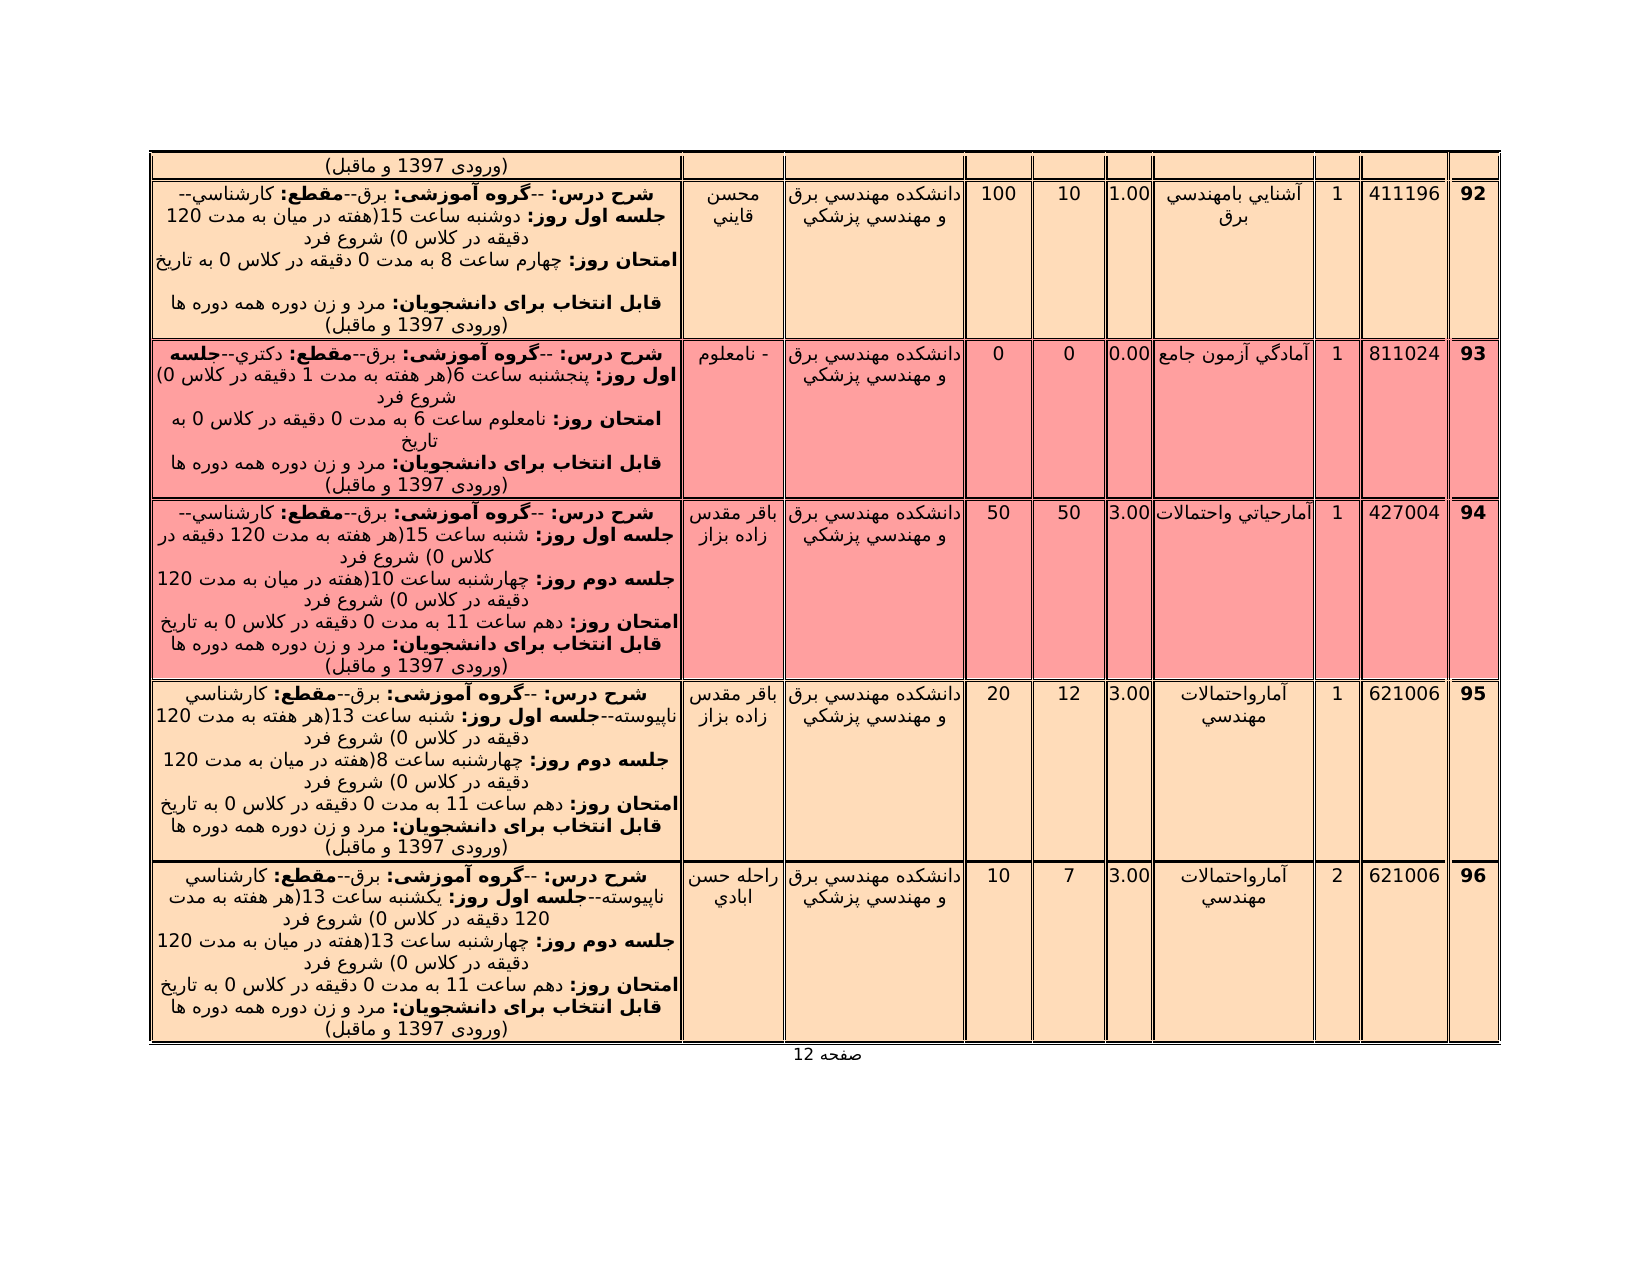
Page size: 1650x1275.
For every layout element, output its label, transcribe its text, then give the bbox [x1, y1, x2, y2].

table_cell 12 [1034, 682, 1104, 860]
table_cell 1 [1316, 501, 1359, 678]
table_cell نويد درافشان [682, 153, 784, 178]
table_cell 3.00 [1106, 860, 1153, 1041]
table_cell 50 [967, 501, 1031, 678]
text صفحه 12 [150, 1045, 1500, 1064]
table_cell 16 [965, 153, 1033, 178]
table_cell 811024 [1361, 338, 1448, 497]
table_cell 0.00 [1108, 341, 1151, 497]
table_cell دانشكده مهندسي برق و مهندسي پزشكي [786, 182, 963, 338]
table_cell دانشكده مهندسي برق و مهندسي پزشكي [786, 341, 963, 497]
table_cell 621006 [1361, 860, 1447, 1041]
table_cell باقر مقدس زاده بزاز [684, 501, 783, 678]
table_cell شرح درس: --گروه آموزشی: برق--مقطع: كارشناسي ناپيوسته--جلسه اول روز: یکشنبه ساعت 13(هر هفته به مدت 120 دقیقه در کلاس 0) شروع فرد جلسه دوم روز: چهارشنبه ساعت 13(هفته در میان به مدت 120 دقیقه در کلاس 0) شروع فرد امتحان روز: دهم ساعت 11 به مدت 0 دقیقه در کلاس 0 به تاریخ قابل انتخاب برای دانشجویان: مرد و زن دوره همه دوره ها (ورودی 1397 و ماقبل) [151, 863, 682, 1041]
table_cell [785, 152, 965, 178]
table_cell محسن قايني [684, 182, 783, 338]
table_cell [1153, 153, 1314, 178]
table_cell 1 [1316, 182, 1359, 338]
table_cell 2 [1315, 860, 1361, 1041]
table_cell شرح درس: --گروه آموزشی: برق--مقطع: كارشناسي--جلسه اول روز: شنبه ساعت 15(هر هفته به مدت 120 دقیقه در کلاس 0) شروع فرد جلسه دوم روز: چهارشنبه ساعت 10(هفته در میان به مدت 120 دقیقه در کلاس 0) شروع فرد امتحان روز: دهم ساعت 11 به مدت 0 دقیقه در کلاس 0 به تاریخ قابل انتخاب برای دانشجویان: مرد و زن دوره همه دوره ها (ورودی 1397 و ماقبل) [153, 501, 680, 678]
table_cell شرح درس: --گروه آموزشی: برق--مقطع: كارشناسي ناپيوسته--جلسه اول روز: شنبه ساعت 13(هر هفته به مدت 120 دقیقه در کلاس 0) شروع فرد جلسه دوم روز: چهارشنبه ساعت 8(هفته در میان به مدت 120 دقیقه در کلاس 0) شروع فرد امتحان روز: دهم ساعت 11 به مدت 0 دقیقه در کلاس 0 به تاریخ قابل انتخاب برای دانشجویان: مرد و زن دوره همه دوره ها (ورودی 1397 و ماقبل) [153, 682, 680, 860]
table_cell دانشكده مهندسي برق و مهندسي پزشكي [786, 682, 963, 860]
table_cell 14 [1033, 152, 1106, 178]
table_cell - نامعلوم [684, 341, 783, 497]
table_cell 1 [1316, 341, 1359, 497]
table_cell 93 [1448, 338, 1499, 497]
table_cell 10 [1034, 182, 1104, 338]
table_cell آمارواحتمالات مهندسي [1155, 682, 1313, 860]
table_cell 10 [965, 863, 1033, 1041]
table_cell دانشكده مهندسي برق و مهندسي پزشكي [785, 860, 965, 1041]
table_cell 91 [1450, 153, 1499, 178]
table_cell 411196 [1363, 178, 1447, 338]
table_cell 20 [967, 682, 1031, 860]
table_cell 427044 [1361, 153, 1447, 178]
table_cell باقر مقدس زاده بزاز [684, 682, 783, 860]
table_cell 92 [1450, 178, 1498, 338]
table_cell 427004 [1363, 497, 1447, 678]
table_cell 2 [1315, 152, 1361, 178]
table_cell 3.00 [1108, 501, 1151, 678]
table_cell 95 [1450, 679, 1498, 860]
table_cell 94 [1450, 497, 1498, 678]
table_cell 621006 [1363, 679, 1447, 860]
table_cell 1 [1316, 682, 1359, 860]
table_cell 1.00 [1106, 152, 1153, 178]
table_cell 100 [967, 182, 1031, 338]
table_cell دانشكده مهندسي برق و مهندسي پزشكي [786, 501, 963, 678]
table_cell 50 [1034, 501, 1104, 678]
table_cell شرح درس: --گروه آموزشی: برق--مقطع: كارشناسي--جلسه اول روز: دوشنبه ساعت 15(هفته در میان به مدت 120 دقیقه در کلاس 0) شروع فرد امتحان روز: چهارم ساعت 8 به مدت 0 دقیقه در کلاس 0 به تاریخ قابل انتخاب برای دانشجویان: مرد و زن دوره همه دوره ها (ورودی 1397 و ماقبل) [153, 182, 680, 338]
table_cell راحله حسن ابادي [682, 863, 784, 1041]
table_cell آمارحياتي واحتمالات [1155, 501, 1313, 678]
table_cell آمادگي آزمون جامع [1155, 341, 1313, 497]
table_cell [151, 153, 682, 178]
table_cell 0 [1034, 341, 1104, 497]
table_cell 3.00 [1108, 682, 1151, 860]
table_cell شرح درس: --گروه آموزشی: برق--مقطع: دكتري--جلسه اول روز: پنجشنبه ساعت 6(هر هفته به مدت 1 دقیقه در کلاس 0) شروع فرد امتحان روز: نامعلوم ساعت 6 به مدت 0 دقیقه در کلاس 0 به تاریخ قابل انتخاب برای دانشجویان: مرد و زن دوره همه دوره ها (ورودی 1397 و ماقبل) [153, 341, 680, 497]
table_cell 7 [1033, 860, 1106, 1041]
table_cell 1.00 [1108, 182, 1151, 338]
table_cell 96 [1450, 860, 1499, 1041]
table_cell آمارواحتمالات مهندسي [1153, 863, 1314, 1041]
table_cell 0 [967, 341, 1031, 497]
table_cell آشنايي بامهندسي برق [1155, 182, 1313, 338]
